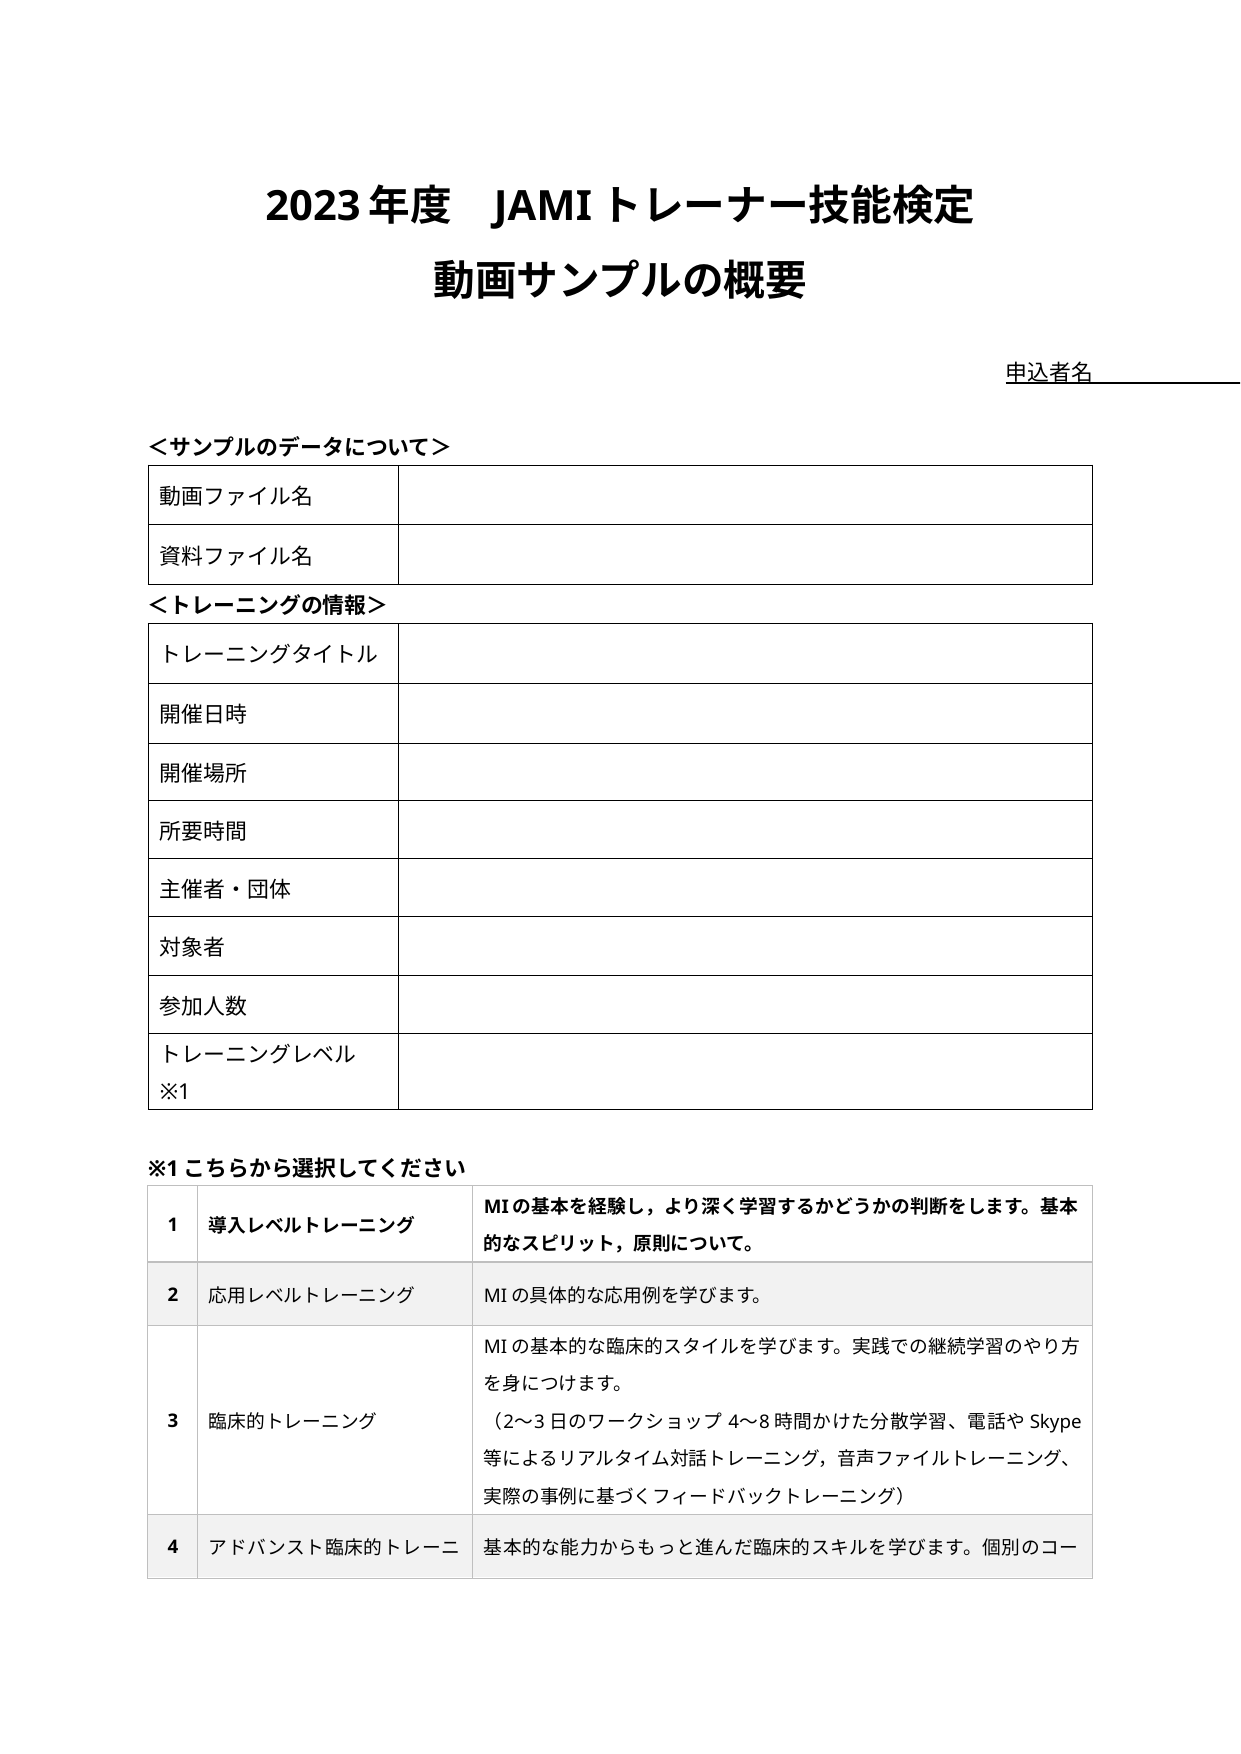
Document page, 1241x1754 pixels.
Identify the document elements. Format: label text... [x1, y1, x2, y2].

text 申込者名 [148, 352, 1093, 389]
table_cell [399, 976, 1092, 1033]
table_cell 4 [148, 1515, 197, 1577]
table_cell 3 [148, 1326, 197, 1514]
table_cell [399, 801, 1092, 858]
table_header トレーニングタイトル [149, 624, 398, 683]
table_cell [399, 859, 1092, 916]
table_cell 対象者 [149, 917, 398, 975]
table_cell [399, 525, 1092, 584]
table_cell 主催者・団体 [149, 859, 398, 916]
table_cell 開催日時 [149, 684, 398, 743]
table_cell 開催場所 [149, 744, 398, 800]
table_cell [399, 684, 1092, 743]
table_cell [399, 1034, 1092, 1109]
text ＜サンプルのデータについて＞ [148, 427, 1005, 464]
table_header 1 [148, 1186, 197, 1261]
table_cell MIの基本的な臨床的スタイルを学びます。実践での継続学習のやり方を身につけます。 （2～3日のワークショップ 4～8時間かけた分散学習、電話やSkype等によるリアルタイム対話トレーニング，音声ファイルトレーニング、実際の事例に基づくフィードバックトレーニング） [473, 1326, 1092, 1514]
table_cell 参加人数 [149, 976, 398, 1033]
text ※1こちらから選択してください [148, 1148, 1005, 1185]
table_cell アドバンスト臨床的トレーニング [198, 1515, 472, 1577]
text 動画サンプルの概要 [148, 239, 1092, 314]
table_cell [399, 917, 1092, 975]
text 2023年度 JAMIトレーナー技能検定 [148, 164, 1092, 239]
table_header 導入レベルトレーニング [198, 1186, 472, 1261]
table_cell MIの具体的な応用例を学びます。 [473, 1263, 1092, 1325]
table_cell 資料ファイル名 [149, 525, 398, 584]
table_cell トレーニングレベル ※1 [149, 1034, 398, 1109]
table_header [399, 466, 1092, 524]
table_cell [473, 1515, 1092, 1577]
table_cell [399, 744, 1092, 800]
table_cell 2 [148, 1263, 197, 1325]
table_header [399, 624, 1092, 683]
table_cell 臨床的トレーニング [198, 1326, 472, 1514]
table_cell 所要時間 [149, 801, 398, 858]
table_header MIの基本を経験し，より深く学習するかどうかの判断をします。基本的なスピリット，原則について。 [473, 1186, 1092, 1261]
text ＜トレーニングの情報＞ [148, 585, 1005, 623]
table_cell 応用レベルトレーニング [198, 1263, 472, 1325]
table_header 動画ファイル名 [149, 466, 398, 524]
